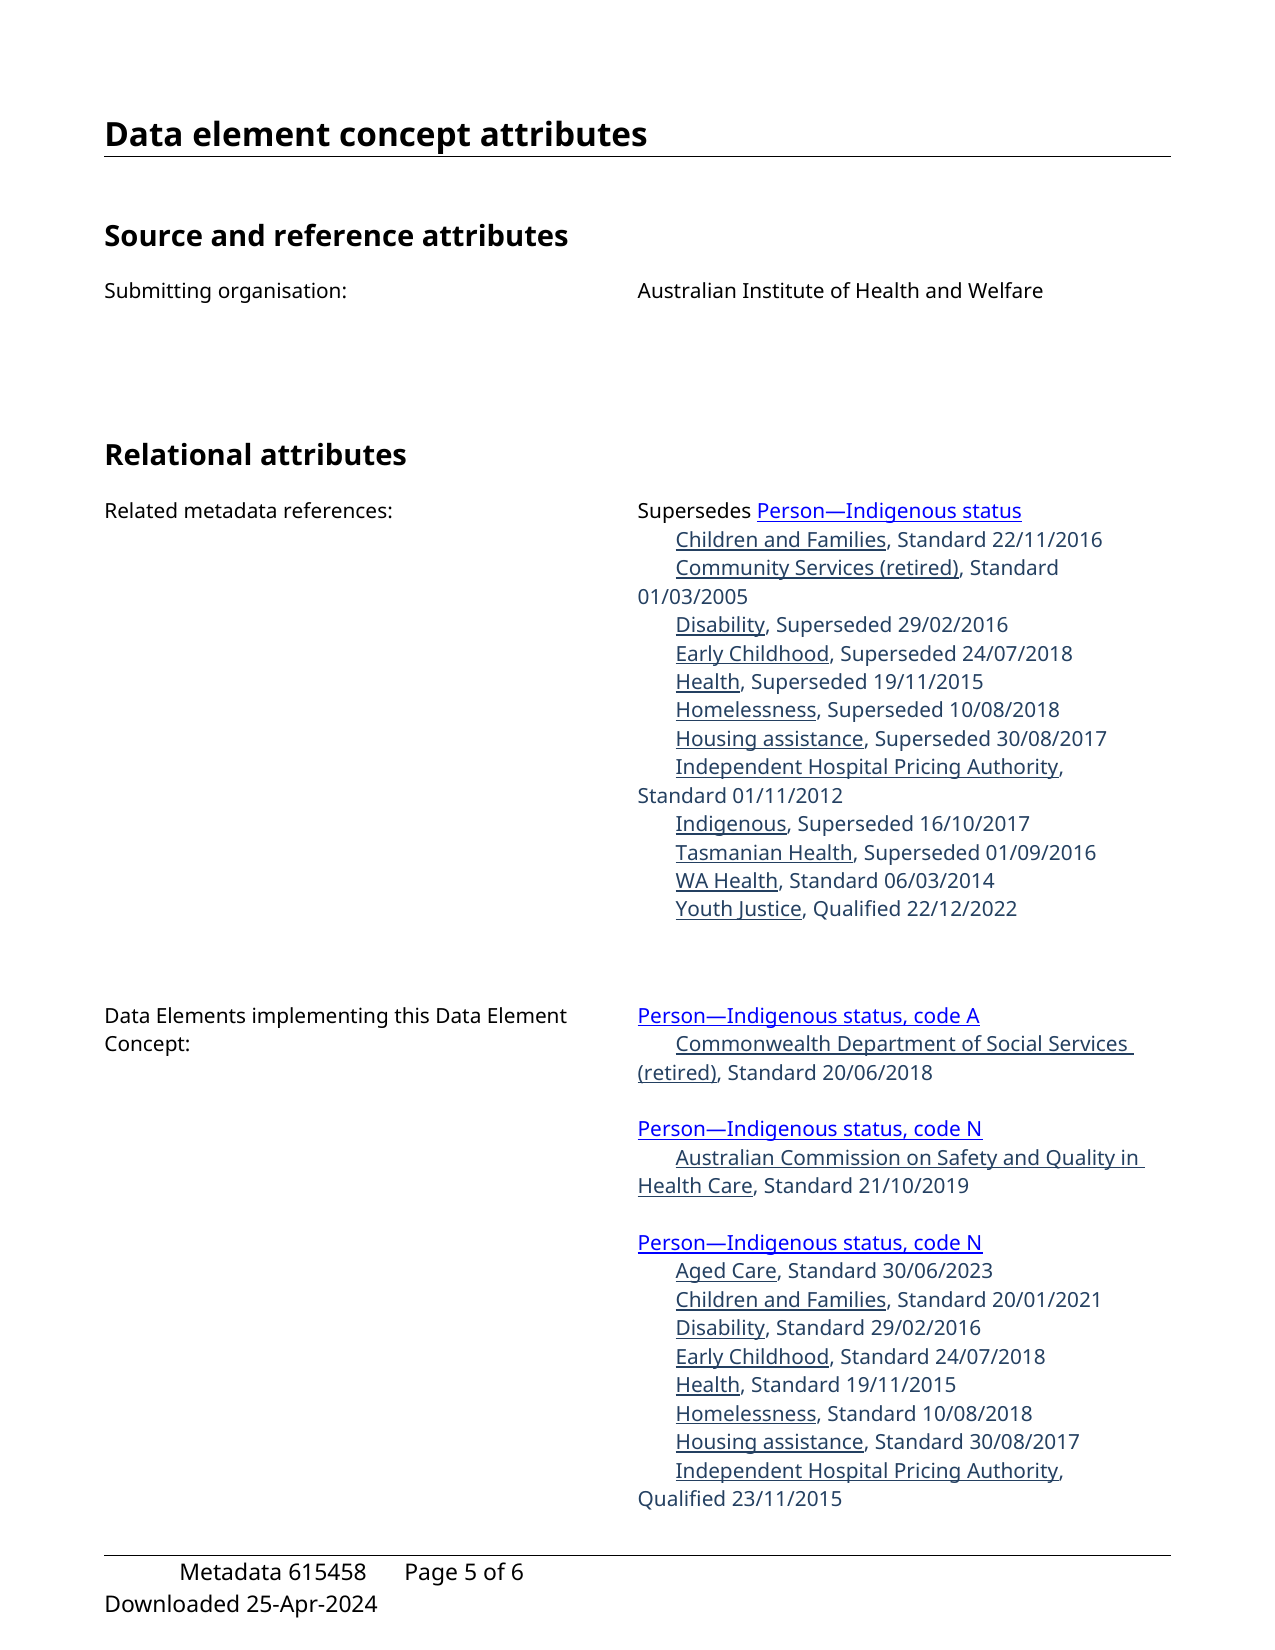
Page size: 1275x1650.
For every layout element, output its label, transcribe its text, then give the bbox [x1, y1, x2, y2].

table_header Source and reference attributes [93, 170, 1159, 266]
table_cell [93, 990, 626, 1523]
table_header Supersedes Person—Indigenous status Children and Families, Standard 22/11/2016 Community Services (retired), Standard 01/03/2005 Disability, Superseded 29/02/2016 Early Childhood, Superseded 24/07/2018 Health, Superseded 19/11/2015 Homelessness, Superseded 10/08/2018 Housing assistance, Superseded 30/08/2017 Independent Hospital Pricing Authority, Standard 01/11/2012 Indigenous, Superseded 16/10/2017 Tasmanian Health, Superseded 01/09/2016 WA Health, Standard 06/03/2014 Youth Justice, Qualified 22/12/2022 [626, 486, 1159, 990]
table_header Related metadata references: [93, 486, 626, 990]
table_cell Submitting organisation: [93, 266, 626, 346]
subtitle Data element concept attributes [104, 110, 1171, 156]
subtitle Relational attributes [104, 434, 1171, 473]
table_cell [626, 266, 1159, 346]
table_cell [626, 990, 1159, 1523]
